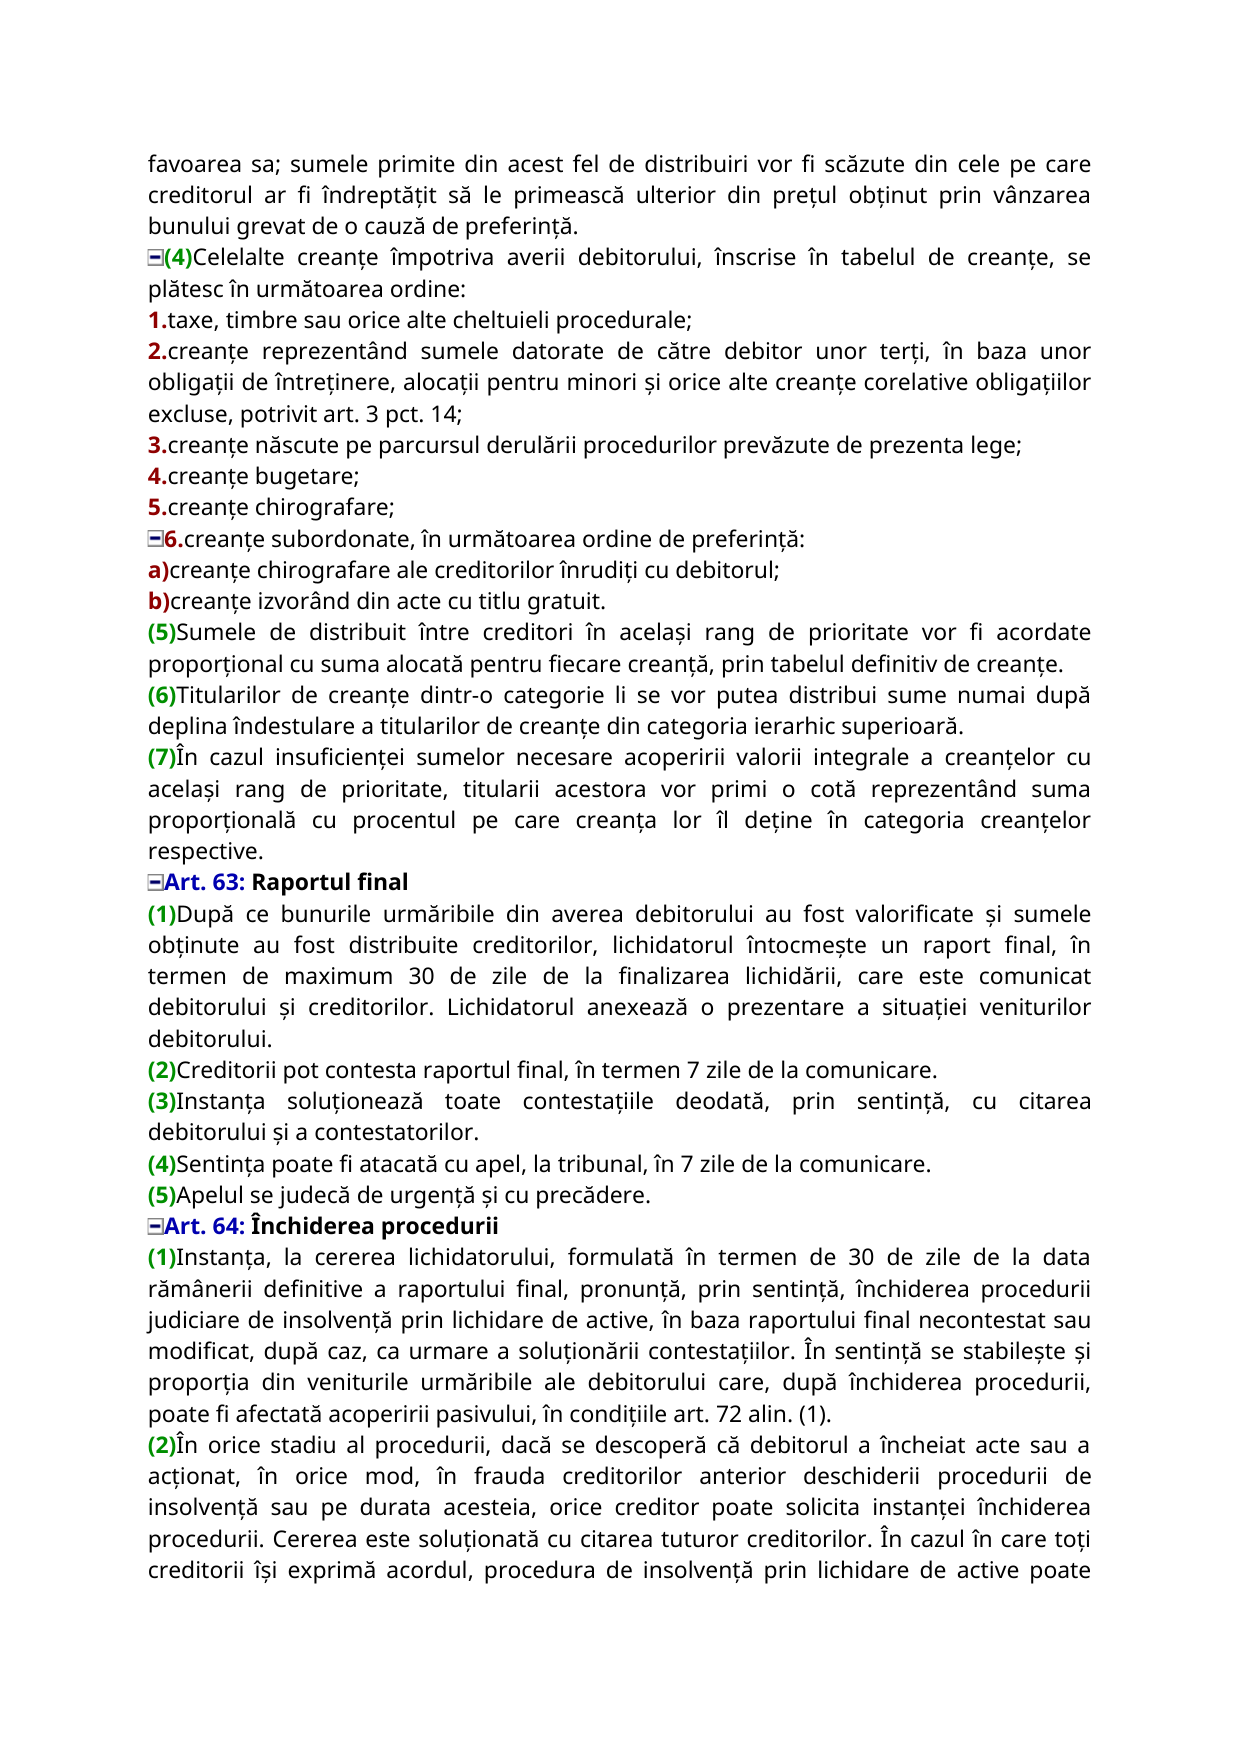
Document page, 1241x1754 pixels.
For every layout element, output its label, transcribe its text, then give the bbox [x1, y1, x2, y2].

text (3)Instanţa soluţionează toate contestaţiile deodată, prin sentinţă, cu citarea debitorului şi a contestatorilor. [148, 1085, 1093, 1148]
text (1)Instanţa, la cererea lichidatorului, formulată în termen de 30 de zile de la data rămânerii definitive a raportului final, pronunţă, prin sentinţă, închiderea procedurii judiciare de insolvenţă prin lichidare de active, în baza raportului final necontestat sau modificat, după caz, ca urmare a soluţionării contestaţiilor. În sentinţă se stabileşte şi proporţia din veniturile urmăribile ale debitorului care, după închiderea procedurii, poate fi afectată acoperirii pasivului, în condiţiile art. 72 alin. (1). [148, 1241, 1093, 1429]
text 4.creanţe bugetare; [148, 460, 1093, 491]
picture [147, 249, 164, 266]
text Art. 63: Raportul final [148, 866, 1093, 898]
text (4)Celelalte creanţe împotriva averii debitorului, înscrise în tabelul de creanţe, se plătesc în următoarea ordine: [148, 241, 1093, 304]
picture [147, 530, 164, 547]
text (6)Titularilor de creanţe dintr-o categorie li se vor putea distribui sume numai după deplina îndestulare a titularilor de creanţe din categoria ierarhic superioară. [148, 679, 1093, 741]
text 1.taxe, timbre sau orice alte cheltuieli procedurale; [148, 304, 1093, 335]
text 5.creanţe chirografare; [148, 491, 1093, 523]
text (7)În cazul insuficienţei sumelor necesare acoperirii valorii integrale a creanţelor cu acelaşi rang de prioritate, titularii acestora vor primi o cotă reprezentând suma proporţională cu procentul pe care creanţa lor îl deţine în categoria creanţelor respective. [148, 741, 1093, 866]
picture [147, 874, 164, 891]
text (2)Creditorii pot contesta raportul final, în termen 7 zile de la comunicare. [148, 1054, 1093, 1085]
text 3.creanţe născute pe parcursul derulării procedurilor prevăzute de prezenta lege; [148, 429, 1093, 460]
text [148, 1429, 1093, 1585]
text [148, 148, 1093, 241]
text (1)După ce bunurile urmăribile din averea debitorului au fost valorificate şi sumele obţinute au fost distribuite creditorilor, lichidatorul întocmeşte un raport final, în termen de maximum 30 de zile de la finalizarea lichidării, care este comunicat debitorului şi creditorilor. Lichidatorul anexează o prezentare a situaţiei veniturilor debitorului. [148, 898, 1093, 1054]
text 6.creanţe subordonate, în următoarea ordine de preferinţă: [148, 523, 1093, 554]
text 2.creanţe reprezentând sumele datorate de către debitor unor terţi, în baza unor obligaţii de întreţinere, alocaţii pentru minori şi orice alte creanţe corelative obligaţiilor excluse, potrivit art. 3 pct. 14; [148, 335, 1093, 429]
text (4)Sentinţa poate fi atacată cu apel, la tribunal, în 7 zile de la comunicare. [148, 1148, 1093, 1179]
text (5)Apelul se judecă de urgenţă şi cu precădere. [148, 1179, 1093, 1210]
picture [147, 1218, 164, 1235]
text (5)Sumele de distribuit între creditori în acelaşi rang de prioritate vor fi acordate proporţional cu suma alocată pentru fiecare creanţă, prin tabelul definitiv de creanţe. [148, 616, 1093, 679]
text Art. 64: Închiderea procedurii [148, 1210, 1093, 1241]
text a)creanţe chirografare ale creditorilor înrudiţi cu debitorul; [148, 554, 1093, 585]
text b)creanţe izvorând din acte cu titlu gratuit. [148, 585, 1093, 616]
